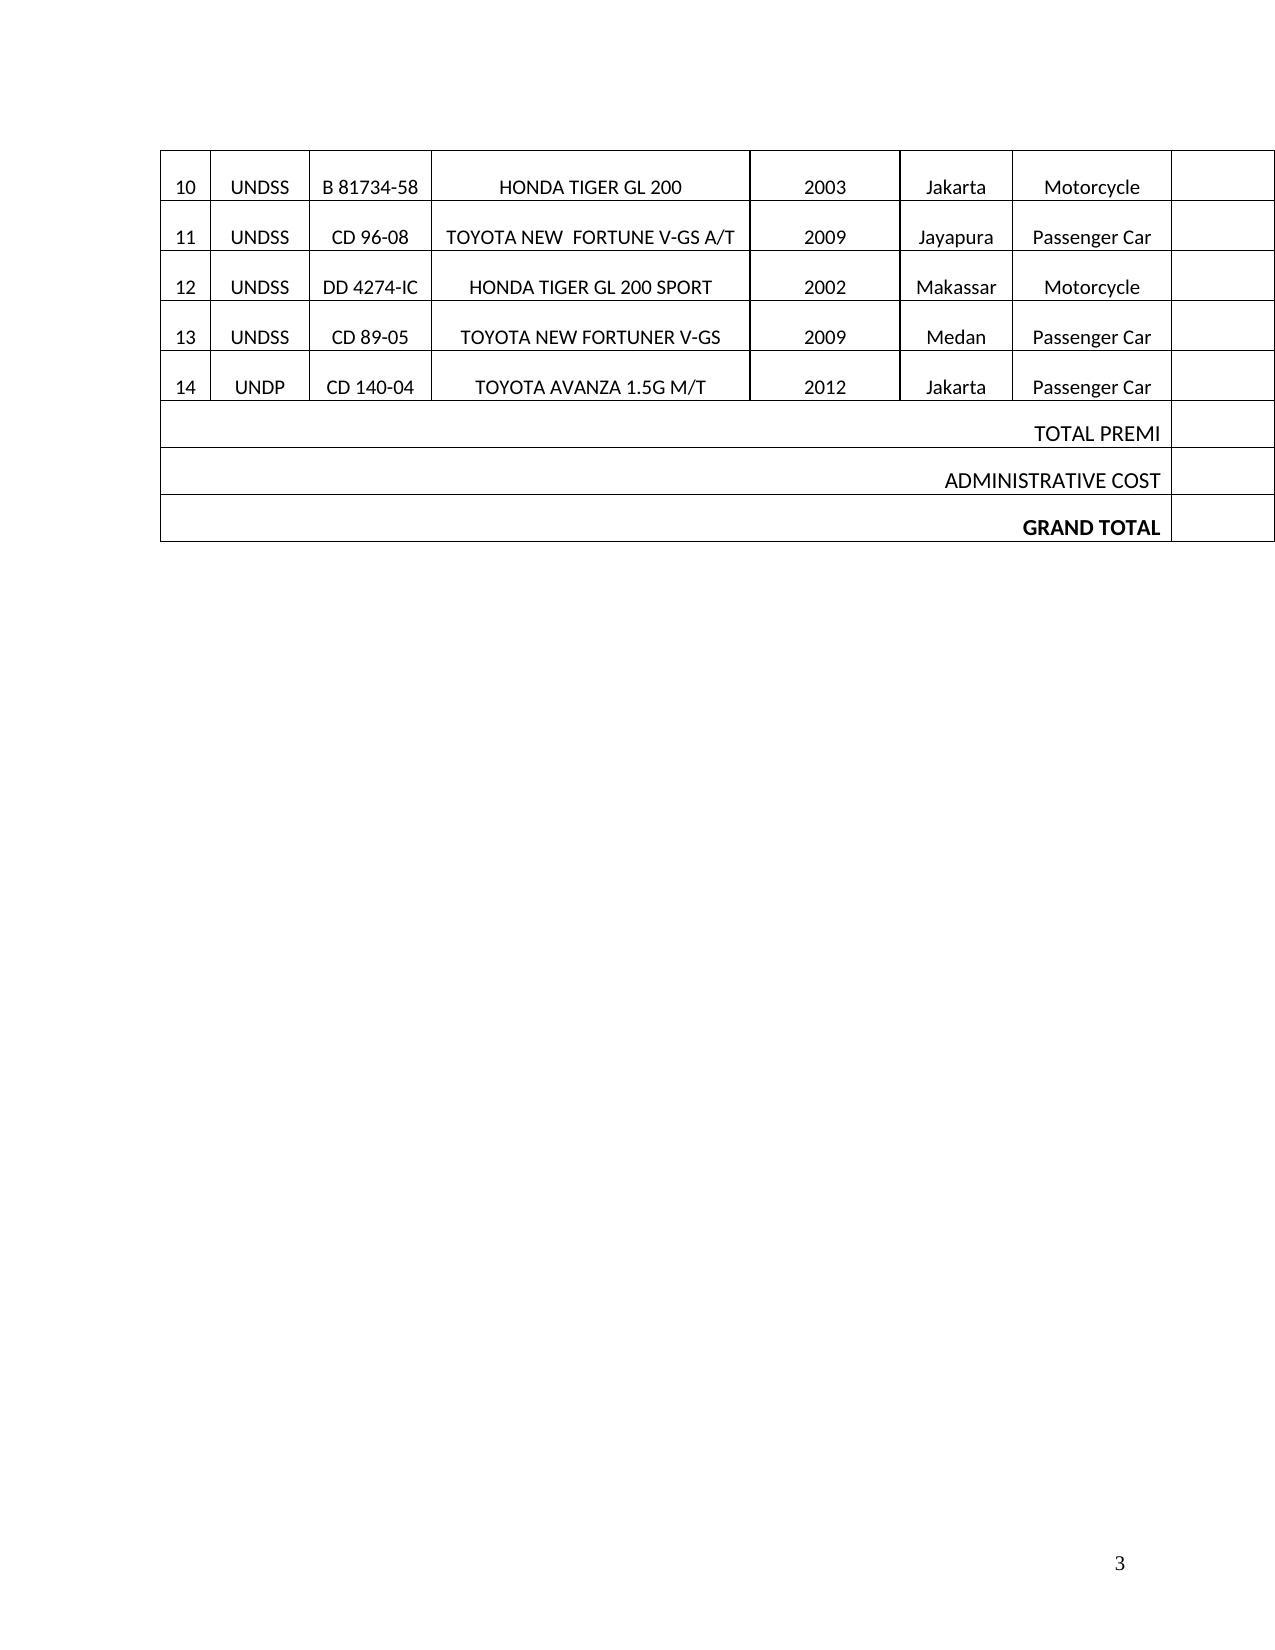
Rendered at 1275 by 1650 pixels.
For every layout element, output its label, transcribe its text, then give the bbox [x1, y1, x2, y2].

table_cell TOYOTA NEW FORTUNER V-GS [432, 301, 749, 350]
table_cell [1172, 301, 1274, 350]
table_cell [901, 301, 1012, 350]
table_cell UNDSS [211, 151, 309, 200]
table_cell Passenger Car [1013, 351, 1171, 400]
table_cell [1172, 251, 1274, 300]
table_cell 11 [161, 201, 210, 250]
table_cell Passenger Car [1013, 201, 1171, 250]
table_cell GRAND TOTAL [161, 495, 1171, 541]
table_cell [1172, 201, 1274, 250]
table_cell Motorcycle [1013, 151, 1171, 200]
table_cell TOYOTA NEW FORTUNE V-GS A/T [432, 201, 749, 250]
table_cell HONDA TIGER GL 200 SPORT [432, 251, 749, 300]
table_cell [1172, 351, 1274, 400]
table_cell 14 [161, 351, 210, 400]
table_cell CD 89-05 [310, 301, 431, 350]
table_cell 2009 [751, 301, 899, 350]
table_cell UNDSS [211, 251, 309, 300]
table_cell 2002 [751, 251, 899, 300]
table_cell TOTAL PREMI [161, 401, 1171, 447]
table_cell Passenger Car [1013, 301, 1171, 350]
table_cell 12 [161, 251, 210, 300]
table_cell [901, 151, 1012, 200]
table_cell CD 140-04 [310, 351, 431, 400]
table_cell UNDSS [211, 301, 309, 350]
table_cell CD 96-08 [310, 201, 431, 250]
table_cell 2003 [751, 151, 899, 200]
table_cell [1172, 151, 1274, 200]
table_cell [1172, 495, 1274, 541]
table_cell ADMINISTRATIVE COST [161, 448, 1171, 494]
table_cell 13 [161, 301, 210, 350]
table_cell [1172, 401, 1274, 447]
table_cell 10 [161, 151, 210, 200]
table_cell TOYOTA AVANZA 1.5G M/T [432, 351, 749, 400]
table_cell B 81734-58 [310, 151, 431, 200]
table_cell DD 4274-IC [310, 251, 431, 300]
table_cell UNDP [211, 351, 309, 400]
table_cell [901, 251, 1012, 300]
table_cell [901, 201, 1012, 250]
table_cell 2009 [751, 201, 899, 250]
table_cell [1172, 448, 1274, 494]
table_cell HONDA TIGER GL 200 [432, 151, 749, 200]
table_cell UNDSS [211, 201, 309, 250]
table_cell [901, 351, 1012, 400]
table_cell 2012 [751, 351, 899, 400]
table_cell Motorcycle [1013, 251, 1171, 300]
